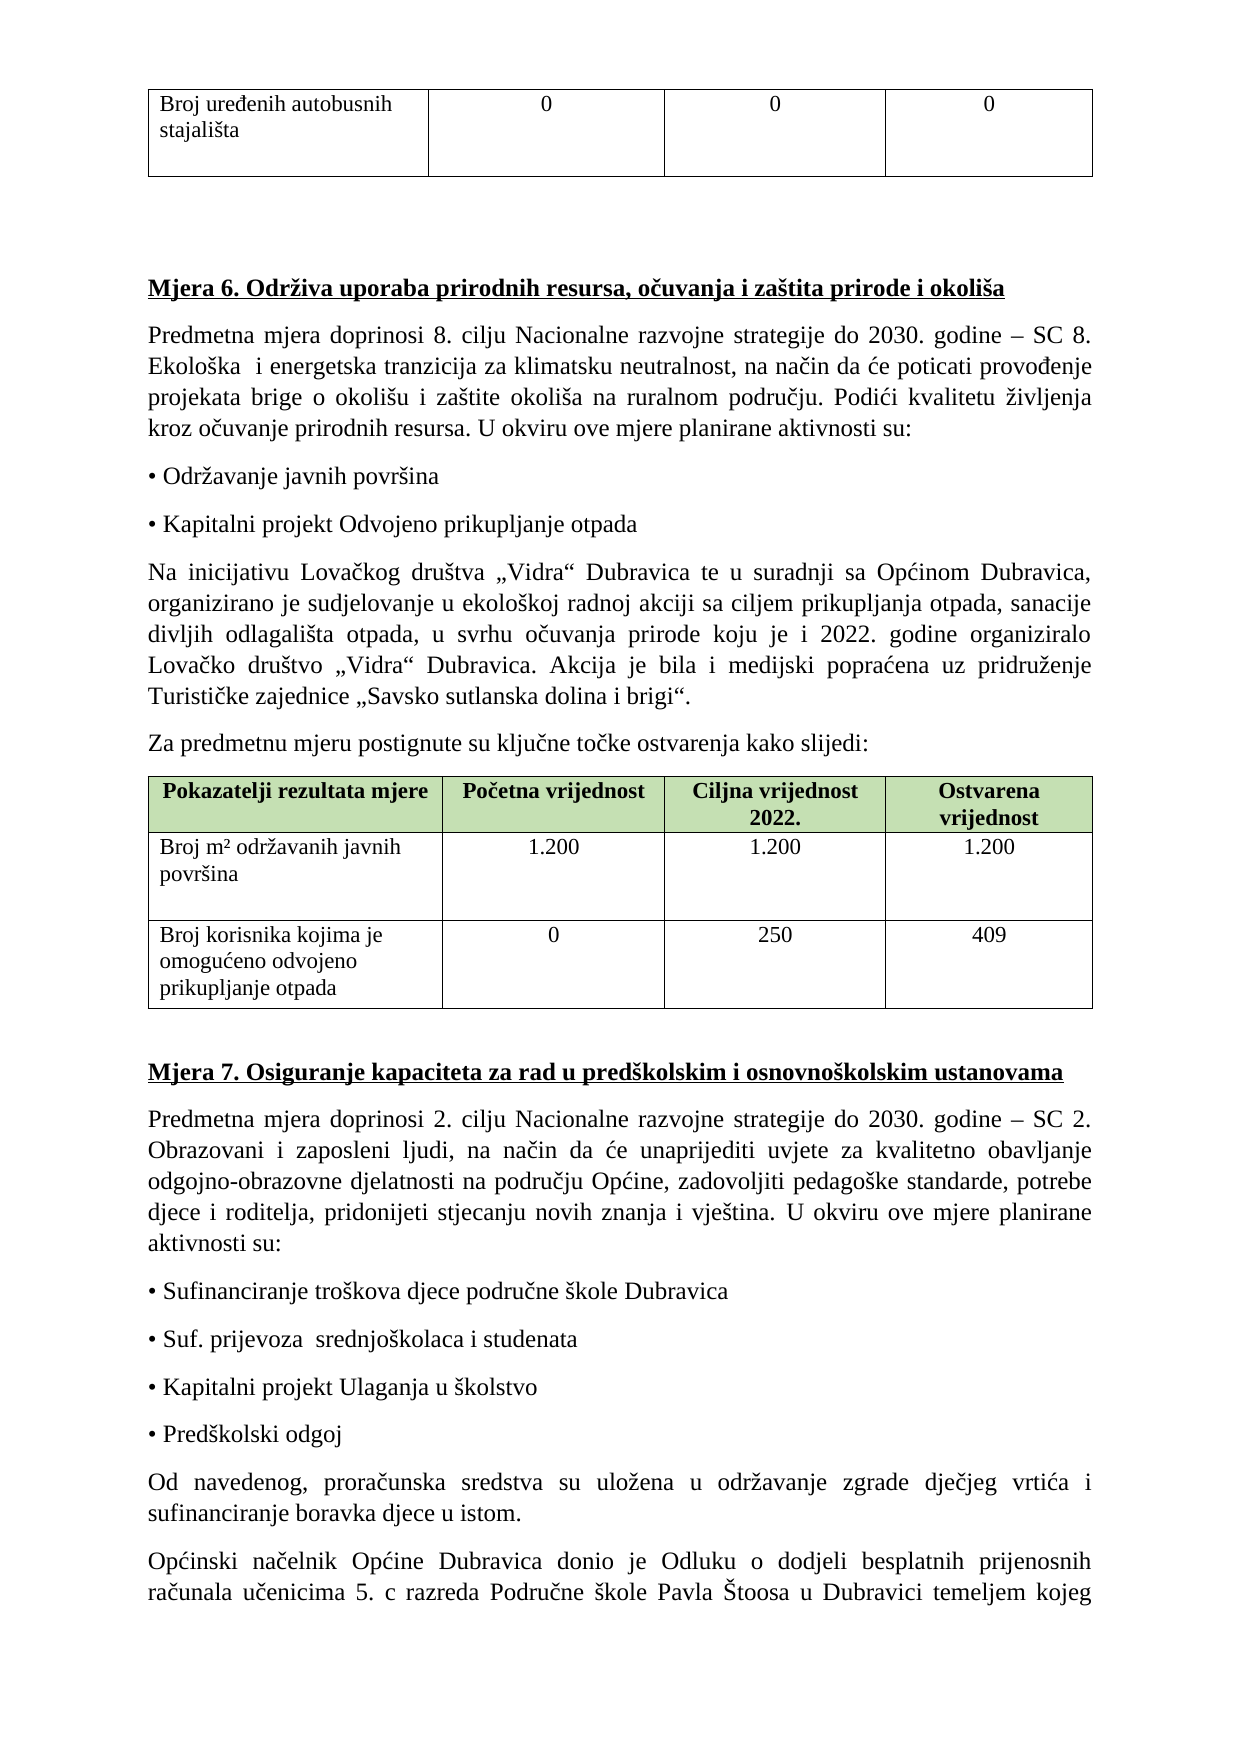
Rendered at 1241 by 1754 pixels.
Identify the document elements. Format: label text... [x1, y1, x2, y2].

text Za predmetnu mjeru postignute su ključne točke ostvarenja kako slijedi: [148, 728, 1093, 757]
table_header Ostvarena vrijednost [886, 777, 1092, 832]
text • Kapitalni projekt Odvojeno prikupljanje otpada [148, 509, 1093, 538]
text Predmetna mjera doprinosi 2. cilju Nacionalne razvojne strategije do 2030. godine – SC 2. Obrazovani i zaposleni ljudi, na način da će unaprijediti uvjete za kvalitetno obavljanje odgojno-obrazovne djelatnosti na području Općine, zadovoljiti pedagoške standarde, potrebe djece i roditelja, pridonijeti stjecanju novih znanja i vještina. U okviru ove mjere planirane aktivnosti su: [148, 1104, 1093, 1257]
table_header Pokazatelji rezultata mjere [149, 777, 442, 832]
text Predmetna mjera doprinosi 8. cilju Nacionalne razvojne strategije do 2030. godine – SC 8. Ekološka i energetska tranzicija za klimatsku neutralnost, na način da će poticati provođenje projekata brige o okolišu i zaštite okoliša na ruralnom području. Podići kvalitetu življenja kroz očuvanje prirodnih resursa. U okviru ove mjere planirane aktivnosti su: [148, 320, 1093, 442]
text Mjera 6. Održiva uporaba prirodnih resursa, očuvanja i zaštita prirode i okoliša [148, 273, 1093, 301]
text • Suf. prijevoza srednjoškolaca i studenata [148, 1324, 1093, 1353]
text • Kapitalni projekt Ulaganja u školstvo [148, 1372, 1093, 1400]
table_cell 409 [886, 921, 1092, 1008]
table_cell Broj uređenih autobusnih stajališta [149, 90, 428, 176]
table_cell 0 [886, 90, 1092, 176]
text • Predškolski odgoj [148, 1419, 1093, 1448]
text • Sufinanciranje troškova djece područne škole Dubravica [148, 1276, 1093, 1305]
table_cell 1.200 [665, 833, 885, 920]
table_cell 1.200 [443, 833, 664, 920]
table_cell 0 [443, 921, 664, 1008]
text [148, 1546, 1093, 1606]
text Mjera 7. Osiguranje kapaciteta za rad u predškolskim i osnovnoškolskim ustanovama [148, 1057, 1093, 1085]
table_cell 0 [429, 90, 664, 176]
table_header Ciljna vrijednost 2022. [665, 777, 885, 832]
table_cell Broj korisnika kojima je omogućeno odvojeno prikupljanje otpada [149, 921, 442, 1008]
table_cell 0 [665, 90, 885, 176]
table_header Početna vrijednost [443, 777, 664, 832]
text • Održavanje javnih površina [148, 461, 1093, 490]
table_cell 1.200 [886, 833, 1092, 920]
text Na inicijativu Lovačkog društva „Vidra“ Dubravica te u suradnji sa Općinom Dubravica, organizirano je sudjelovanje u ekološkoj radnoj akciji sa ciljem prikupljanja otpada, sanacije divljih odlagališta otpada, u svrhu očuvanja prirode koju je i 2022. godine organiziralo Lovačko društvo „Vidra“ Dubravica. Akcija je bila i medijski popraćena uz pridruženje Turističke zajednice „Savsko sutlanska dolina i brigi“. [148, 557, 1093, 709]
table_cell Broj m² održavanih javnih površina [149, 833, 442, 920]
table_cell 250 [665, 921, 885, 1008]
text Od navedenog, proračunska sredstva su uložena u održavanje zgrade dječjeg vrtića i sufinanciranje boravka djece u istom. [148, 1467, 1093, 1527]
